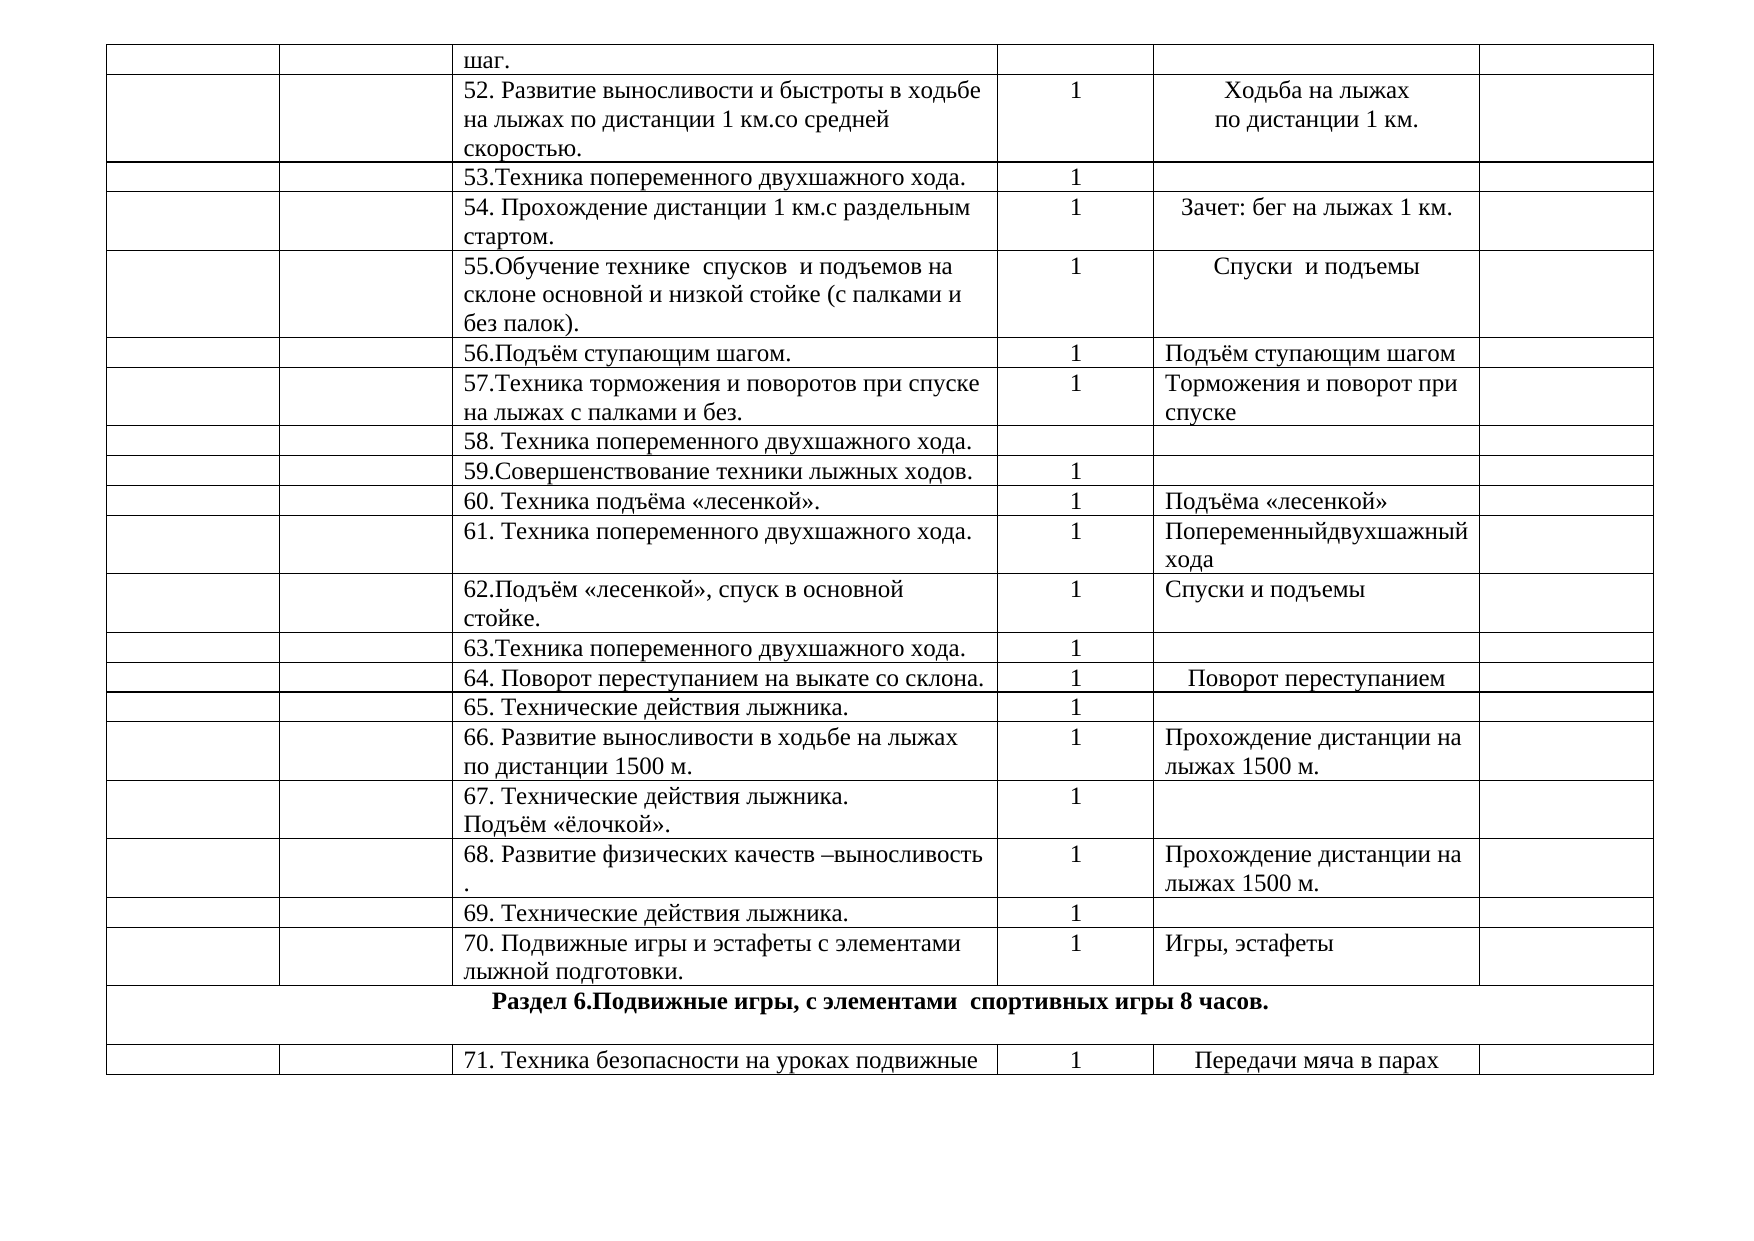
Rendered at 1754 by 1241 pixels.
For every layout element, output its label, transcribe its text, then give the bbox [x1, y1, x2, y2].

table_cell [280, 633, 452, 662]
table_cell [453, 45, 997, 74]
table_cell [107, 663, 279, 691]
table_cell 64. Поворот переступанием на выкате со склона. [453, 663, 997, 691]
table_cell 59.Совершенствование техники лыжных ходов. [453, 456, 997, 485]
table_cell 58. Техника попеременного двухшажного хода. [453, 426, 997, 455]
table_cell [280, 456, 452, 485]
table_cell 1 [998, 163, 1153, 191]
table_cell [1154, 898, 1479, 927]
table_cell [1480, 839, 1653, 897]
table_cell Подъём ступающим шагом [1154, 338, 1479, 367]
table_cell [1480, 251, 1653, 337]
table_cell [1480, 45, 1653, 74]
table_cell [1154, 693, 1479, 721]
table_cell [107, 574, 279, 632]
table_cell 63.Техника попеременного двухшажного хода. [453, 633, 997, 662]
table_cell [107, 163, 279, 191]
table_cell [1480, 192, 1653, 250]
table_cell [1480, 722, 1653, 780]
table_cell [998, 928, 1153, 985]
table_cell 65. Технические действия лыжника. [453, 693, 997, 721]
table_cell [1154, 781, 1479, 838]
table_cell [107, 45, 279, 74]
table_cell 1 [998, 486, 1153, 515]
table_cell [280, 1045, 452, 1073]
table_cell 54. Прохождение дистанции 1 км.с раздельным стартом. [453, 192, 997, 250]
table_cell [1480, 693, 1653, 721]
table_cell [1154, 45, 1479, 74]
table_cell [107, 192, 279, 250]
table_cell [1480, 338, 1653, 367]
table_cell 1 [998, 192, 1153, 250]
table_cell 1 [998, 663, 1153, 691]
table_cell 57.Техника торможения и поворотов при спуске на лыжах с палками и без. [453, 368, 997, 425]
table_cell [1154, 456, 1479, 485]
table_cell 61. Техника попеременного двухшажного хода. [453, 516, 997, 573]
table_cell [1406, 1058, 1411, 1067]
table_cell [1480, 516, 1653, 573]
table_cell 1 [998, 839, 1153, 897]
table_cell [280, 426, 452, 455]
table_cell [1480, 781, 1653, 838]
table_cell [280, 192, 452, 250]
table_cell 55.Обучение технике спусков и подъемов на склоне основной и низкой стойке (с палками и без палок). [453, 251, 997, 337]
table_cell Прохождение дистанции на лыжах 1500 м. [1154, 722, 1479, 780]
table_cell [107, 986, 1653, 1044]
table_cell 1 [998, 75, 1153, 161]
table_cell Зачет: бег на лыжах 1 км. [1154, 192, 1479, 250]
table_cell [280, 516, 452, 573]
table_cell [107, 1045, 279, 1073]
table_cell 1 [998, 574, 1153, 632]
table_cell [280, 898, 452, 927]
table_cell [1480, 486, 1653, 515]
table_cell Подъёма «лесенкой» [1154, 486, 1479, 515]
table_cell 62.Подъём «лесенкой», спуск в основной стойке. [453, 574, 997, 632]
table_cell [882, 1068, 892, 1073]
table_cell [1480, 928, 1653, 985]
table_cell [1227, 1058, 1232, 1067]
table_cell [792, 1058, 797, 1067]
table_cell 60. Техника подъёма «лесенкой». [453, 486, 997, 515]
table_cell Поворот переступанием [1154, 663, 1479, 691]
table_cell 1 [998, 633, 1153, 662]
table_cell [280, 338, 452, 367]
table_cell [280, 722, 452, 780]
table_cell [107, 338, 279, 367]
table_cell 1 [998, 722, 1153, 780]
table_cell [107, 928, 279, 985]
table_cell [280, 368, 452, 425]
table_cell [280, 839, 452, 897]
table_cell [107, 516, 279, 573]
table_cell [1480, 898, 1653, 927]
table_cell 1 [998, 368, 1153, 425]
table_cell [1480, 633, 1653, 662]
table_cell [280, 163, 452, 191]
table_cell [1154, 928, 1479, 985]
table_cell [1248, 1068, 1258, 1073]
table_cell [1480, 456, 1653, 485]
table_cell [280, 781, 452, 838]
table_cell 1 [998, 781, 1153, 838]
table_cell [1480, 163, 1653, 191]
table_cell [280, 45, 452, 74]
table_cell [107, 781, 279, 838]
table_cell 56.Подъём ступающим шагом. [453, 338, 997, 367]
table_cell [107, 839, 279, 897]
table_cell [107, 75, 279, 161]
table_cell 68. Развитие физических качеств –выносливость . [453, 839, 997, 897]
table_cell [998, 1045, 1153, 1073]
table_cell 53.Техника попеременного двухшажного хода. [453, 163, 997, 191]
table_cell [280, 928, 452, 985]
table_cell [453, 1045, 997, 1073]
table_cell [107, 456, 279, 485]
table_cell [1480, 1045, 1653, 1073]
table_cell Ходьба на лыжах по дистанции 1 км. [1154, 75, 1479, 161]
table_cell [107, 251, 279, 337]
table_cell [1480, 368, 1653, 425]
table_cell [107, 633, 279, 662]
table_cell [107, 898, 279, 927]
table_cell 1 [998, 338, 1153, 367]
table_cell [107, 722, 279, 780]
table_cell 66. Развитие выносливости в ходьбе на лыжах по дистанции 1500 м. [453, 722, 997, 780]
table_cell [280, 75, 452, 161]
table_cell [998, 426, 1153, 455]
table_cell [280, 574, 452, 632]
table_cell Попеременныйдвухшажный хода [1154, 516, 1479, 573]
table_cell Спуски и подъемы [1154, 251, 1479, 337]
table_cell [280, 486, 452, 515]
table_cell [107, 486, 279, 515]
table_cell 1 [998, 251, 1153, 337]
table_cell Прохождение дистанции на лыжах 1500 м. [1154, 839, 1479, 897]
table_cell [107, 693, 279, 721]
table_cell [280, 663, 452, 691]
table_cell [280, 251, 452, 337]
table_cell 1 [998, 516, 1153, 573]
table_cell 1 [998, 693, 1153, 721]
table_cell 69. Технические действия лыжника. [453, 898, 997, 927]
table_cell [1154, 633, 1479, 662]
table_cell [1480, 663, 1653, 691]
table_cell 1 [998, 898, 1153, 927]
table_cell [1154, 426, 1479, 455]
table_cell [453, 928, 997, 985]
table_cell [1480, 574, 1653, 632]
table_cell 1 [998, 45, 1153, 74]
table_cell [107, 368, 279, 425]
table_cell [1480, 75, 1653, 161]
table_cell Торможения и поворот при спуске [1154, 368, 1479, 425]
table_cell 52. Развитие выносливости и быстроты в ходьбе на лыжах по дистанции 1 км.со средней скоростью. [453, 75, 997, 161]
table_cell [280, 693, 452, 721]
table_cell 67. Технические действия лыжника. Подъём «ёлочкой». [453, 781, 997, 838]
table_cell Спуски и подъемы [1154, 574, 1479, 632]
table_cell [1480, 426, 1653, 455]
table_cell [107, 426, 279, 455]
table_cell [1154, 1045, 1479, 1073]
table_cell [1154, 163, 1479, 191]
table_cell 1 [998, 456, 1153, 485]
